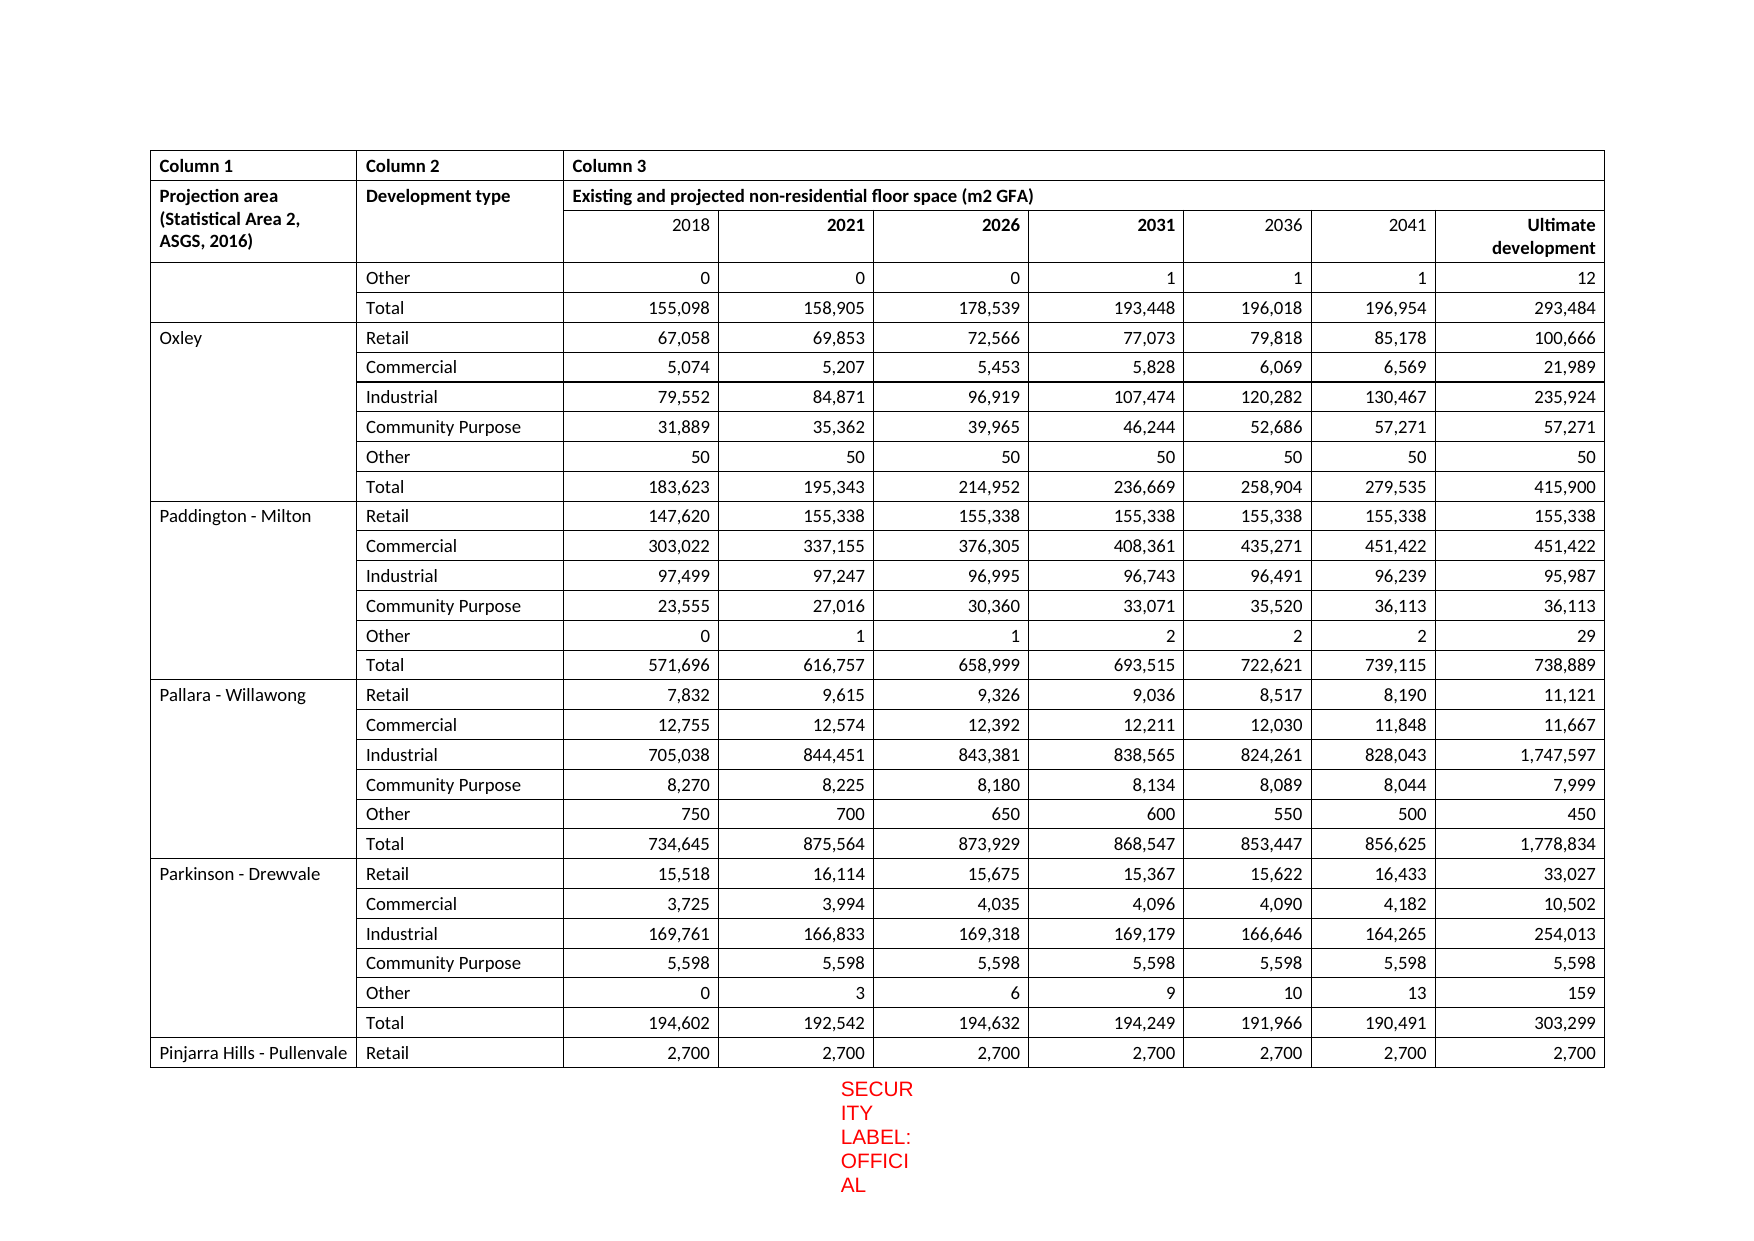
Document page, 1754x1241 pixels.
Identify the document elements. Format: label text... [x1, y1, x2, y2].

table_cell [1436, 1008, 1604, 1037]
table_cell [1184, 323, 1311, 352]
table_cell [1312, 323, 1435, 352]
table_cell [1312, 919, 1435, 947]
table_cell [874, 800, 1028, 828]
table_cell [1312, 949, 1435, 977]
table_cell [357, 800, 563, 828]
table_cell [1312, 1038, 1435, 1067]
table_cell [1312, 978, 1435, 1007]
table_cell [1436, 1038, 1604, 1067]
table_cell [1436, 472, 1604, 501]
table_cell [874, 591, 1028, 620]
table_cell 2021 [719, 211, 873, 262]
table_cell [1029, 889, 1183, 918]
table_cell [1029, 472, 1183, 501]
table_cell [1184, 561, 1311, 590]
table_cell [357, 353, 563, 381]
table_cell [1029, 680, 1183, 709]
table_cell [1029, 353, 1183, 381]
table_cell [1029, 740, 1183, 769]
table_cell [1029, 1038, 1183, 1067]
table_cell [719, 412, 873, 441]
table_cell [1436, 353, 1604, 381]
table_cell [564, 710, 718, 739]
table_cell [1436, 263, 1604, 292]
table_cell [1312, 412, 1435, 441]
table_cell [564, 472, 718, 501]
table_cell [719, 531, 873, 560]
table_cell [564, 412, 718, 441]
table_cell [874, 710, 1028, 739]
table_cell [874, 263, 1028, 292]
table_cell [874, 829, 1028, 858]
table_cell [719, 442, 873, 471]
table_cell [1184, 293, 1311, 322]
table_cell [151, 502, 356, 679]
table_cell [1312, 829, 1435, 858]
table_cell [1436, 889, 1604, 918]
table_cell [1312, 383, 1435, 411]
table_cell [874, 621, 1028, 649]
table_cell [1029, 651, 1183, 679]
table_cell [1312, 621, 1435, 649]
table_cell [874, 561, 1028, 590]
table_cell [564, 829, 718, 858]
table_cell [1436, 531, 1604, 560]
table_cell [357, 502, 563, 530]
table_cell 2036 [1184, 211, 1311, 262]
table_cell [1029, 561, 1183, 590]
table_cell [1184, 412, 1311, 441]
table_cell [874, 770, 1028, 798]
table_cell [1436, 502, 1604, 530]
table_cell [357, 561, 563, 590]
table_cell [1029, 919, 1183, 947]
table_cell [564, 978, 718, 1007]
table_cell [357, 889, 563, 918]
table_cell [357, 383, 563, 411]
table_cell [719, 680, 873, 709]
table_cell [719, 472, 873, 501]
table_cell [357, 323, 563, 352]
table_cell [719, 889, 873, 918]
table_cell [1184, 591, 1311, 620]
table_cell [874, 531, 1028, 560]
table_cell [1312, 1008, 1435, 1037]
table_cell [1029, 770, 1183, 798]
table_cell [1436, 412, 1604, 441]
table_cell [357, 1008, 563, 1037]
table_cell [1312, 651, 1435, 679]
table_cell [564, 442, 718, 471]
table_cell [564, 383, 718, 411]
table_header Column 3 [564, 151, 1604, 180]
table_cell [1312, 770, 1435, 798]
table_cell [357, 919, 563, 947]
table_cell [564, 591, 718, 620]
table_cell Existing and projected non-residential floor space (m2 GFA) [564, 181, 1604, 209]
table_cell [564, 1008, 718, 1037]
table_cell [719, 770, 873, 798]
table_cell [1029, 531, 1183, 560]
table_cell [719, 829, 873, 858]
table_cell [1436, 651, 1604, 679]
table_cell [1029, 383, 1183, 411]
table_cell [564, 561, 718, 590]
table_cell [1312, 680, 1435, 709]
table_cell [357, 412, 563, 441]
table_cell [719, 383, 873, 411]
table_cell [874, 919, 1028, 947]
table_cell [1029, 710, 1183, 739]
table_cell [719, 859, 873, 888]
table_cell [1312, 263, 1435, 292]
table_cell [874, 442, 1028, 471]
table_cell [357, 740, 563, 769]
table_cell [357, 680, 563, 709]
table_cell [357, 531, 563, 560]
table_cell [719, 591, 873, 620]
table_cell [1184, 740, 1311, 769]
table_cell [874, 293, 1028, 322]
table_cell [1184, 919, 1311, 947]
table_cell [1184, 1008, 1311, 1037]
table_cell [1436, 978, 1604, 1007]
table_header Column 2 [357, 151, 563, 180]
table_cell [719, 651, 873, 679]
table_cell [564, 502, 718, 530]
table_cell Projection area (Statistical Area 2, ASGS, 2016) [151, 181, 356, 262]
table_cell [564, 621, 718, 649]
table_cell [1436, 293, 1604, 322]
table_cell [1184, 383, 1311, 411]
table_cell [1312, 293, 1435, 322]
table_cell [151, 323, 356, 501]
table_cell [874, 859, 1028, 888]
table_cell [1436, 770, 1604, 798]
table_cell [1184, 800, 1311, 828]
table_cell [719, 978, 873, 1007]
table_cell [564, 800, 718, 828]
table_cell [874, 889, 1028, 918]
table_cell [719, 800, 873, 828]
table_cell 2031 [1029, 211, 1183, 262]
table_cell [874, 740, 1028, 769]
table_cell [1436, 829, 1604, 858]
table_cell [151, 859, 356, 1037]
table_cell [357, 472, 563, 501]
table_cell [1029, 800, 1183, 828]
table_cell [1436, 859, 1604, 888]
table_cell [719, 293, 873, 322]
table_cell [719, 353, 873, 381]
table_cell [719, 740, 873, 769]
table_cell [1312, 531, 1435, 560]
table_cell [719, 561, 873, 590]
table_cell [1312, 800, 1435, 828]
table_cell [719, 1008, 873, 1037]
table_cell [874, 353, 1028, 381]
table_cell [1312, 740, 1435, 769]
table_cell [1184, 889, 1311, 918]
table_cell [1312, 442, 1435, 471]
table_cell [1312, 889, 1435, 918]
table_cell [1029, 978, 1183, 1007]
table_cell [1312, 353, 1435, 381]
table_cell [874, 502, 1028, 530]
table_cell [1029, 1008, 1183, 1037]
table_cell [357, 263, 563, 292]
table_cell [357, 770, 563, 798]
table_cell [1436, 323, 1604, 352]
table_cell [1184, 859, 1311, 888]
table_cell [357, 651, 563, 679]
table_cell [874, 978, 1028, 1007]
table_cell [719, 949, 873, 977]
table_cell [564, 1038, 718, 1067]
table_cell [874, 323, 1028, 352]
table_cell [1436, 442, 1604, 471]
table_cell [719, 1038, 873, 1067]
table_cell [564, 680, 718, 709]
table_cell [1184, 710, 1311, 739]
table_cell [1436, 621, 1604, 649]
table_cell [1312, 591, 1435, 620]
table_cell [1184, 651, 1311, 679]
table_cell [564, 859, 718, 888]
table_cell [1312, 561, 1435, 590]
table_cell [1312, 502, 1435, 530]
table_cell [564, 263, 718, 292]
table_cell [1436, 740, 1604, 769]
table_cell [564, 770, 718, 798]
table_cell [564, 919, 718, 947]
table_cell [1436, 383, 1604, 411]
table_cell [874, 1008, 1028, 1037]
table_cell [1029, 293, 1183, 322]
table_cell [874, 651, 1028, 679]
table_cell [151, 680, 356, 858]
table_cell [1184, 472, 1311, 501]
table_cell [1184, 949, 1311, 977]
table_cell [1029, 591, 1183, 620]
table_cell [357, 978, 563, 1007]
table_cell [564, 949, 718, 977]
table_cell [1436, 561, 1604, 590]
table_cell 2018 [564, 211, 718, 262]
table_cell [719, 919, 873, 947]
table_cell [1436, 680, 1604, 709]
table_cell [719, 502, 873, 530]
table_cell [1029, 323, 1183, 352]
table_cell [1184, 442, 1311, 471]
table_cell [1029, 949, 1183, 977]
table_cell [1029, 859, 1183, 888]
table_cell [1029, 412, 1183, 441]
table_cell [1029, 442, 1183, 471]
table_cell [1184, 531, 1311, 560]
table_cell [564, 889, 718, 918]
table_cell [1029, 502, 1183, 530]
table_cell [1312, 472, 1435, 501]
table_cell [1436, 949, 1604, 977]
table_cell 2041 [1312, 211, 1435, 262]
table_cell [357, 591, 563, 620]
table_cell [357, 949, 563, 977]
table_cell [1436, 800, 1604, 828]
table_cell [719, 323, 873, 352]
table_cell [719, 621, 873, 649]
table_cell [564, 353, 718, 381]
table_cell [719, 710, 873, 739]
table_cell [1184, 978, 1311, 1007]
table_cell Development type [357, 181, 563, 262]
table_cell Ultimate development [1436, 211, 1604, 262]
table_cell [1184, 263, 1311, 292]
table_header Column 1 [151, 151, 356, 180]
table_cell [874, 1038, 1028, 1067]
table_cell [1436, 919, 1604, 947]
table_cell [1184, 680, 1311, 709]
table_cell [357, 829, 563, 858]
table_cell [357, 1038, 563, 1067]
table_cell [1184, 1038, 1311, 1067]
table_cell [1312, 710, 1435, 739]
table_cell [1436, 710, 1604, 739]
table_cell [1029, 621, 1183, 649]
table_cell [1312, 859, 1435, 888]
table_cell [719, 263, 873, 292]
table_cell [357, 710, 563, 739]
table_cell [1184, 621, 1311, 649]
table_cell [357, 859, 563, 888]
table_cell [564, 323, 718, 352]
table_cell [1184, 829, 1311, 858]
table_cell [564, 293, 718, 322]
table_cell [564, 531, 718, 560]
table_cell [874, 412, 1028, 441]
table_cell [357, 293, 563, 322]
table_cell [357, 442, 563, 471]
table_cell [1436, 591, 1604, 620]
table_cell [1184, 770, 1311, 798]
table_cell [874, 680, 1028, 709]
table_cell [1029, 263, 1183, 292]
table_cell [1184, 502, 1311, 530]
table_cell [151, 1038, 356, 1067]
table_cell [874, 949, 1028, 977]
table_cell 2026 [874, 211, 1028, 262]
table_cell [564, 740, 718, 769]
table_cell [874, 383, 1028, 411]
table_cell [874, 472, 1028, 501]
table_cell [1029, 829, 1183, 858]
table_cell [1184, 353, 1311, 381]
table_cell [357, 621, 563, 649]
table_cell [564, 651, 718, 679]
